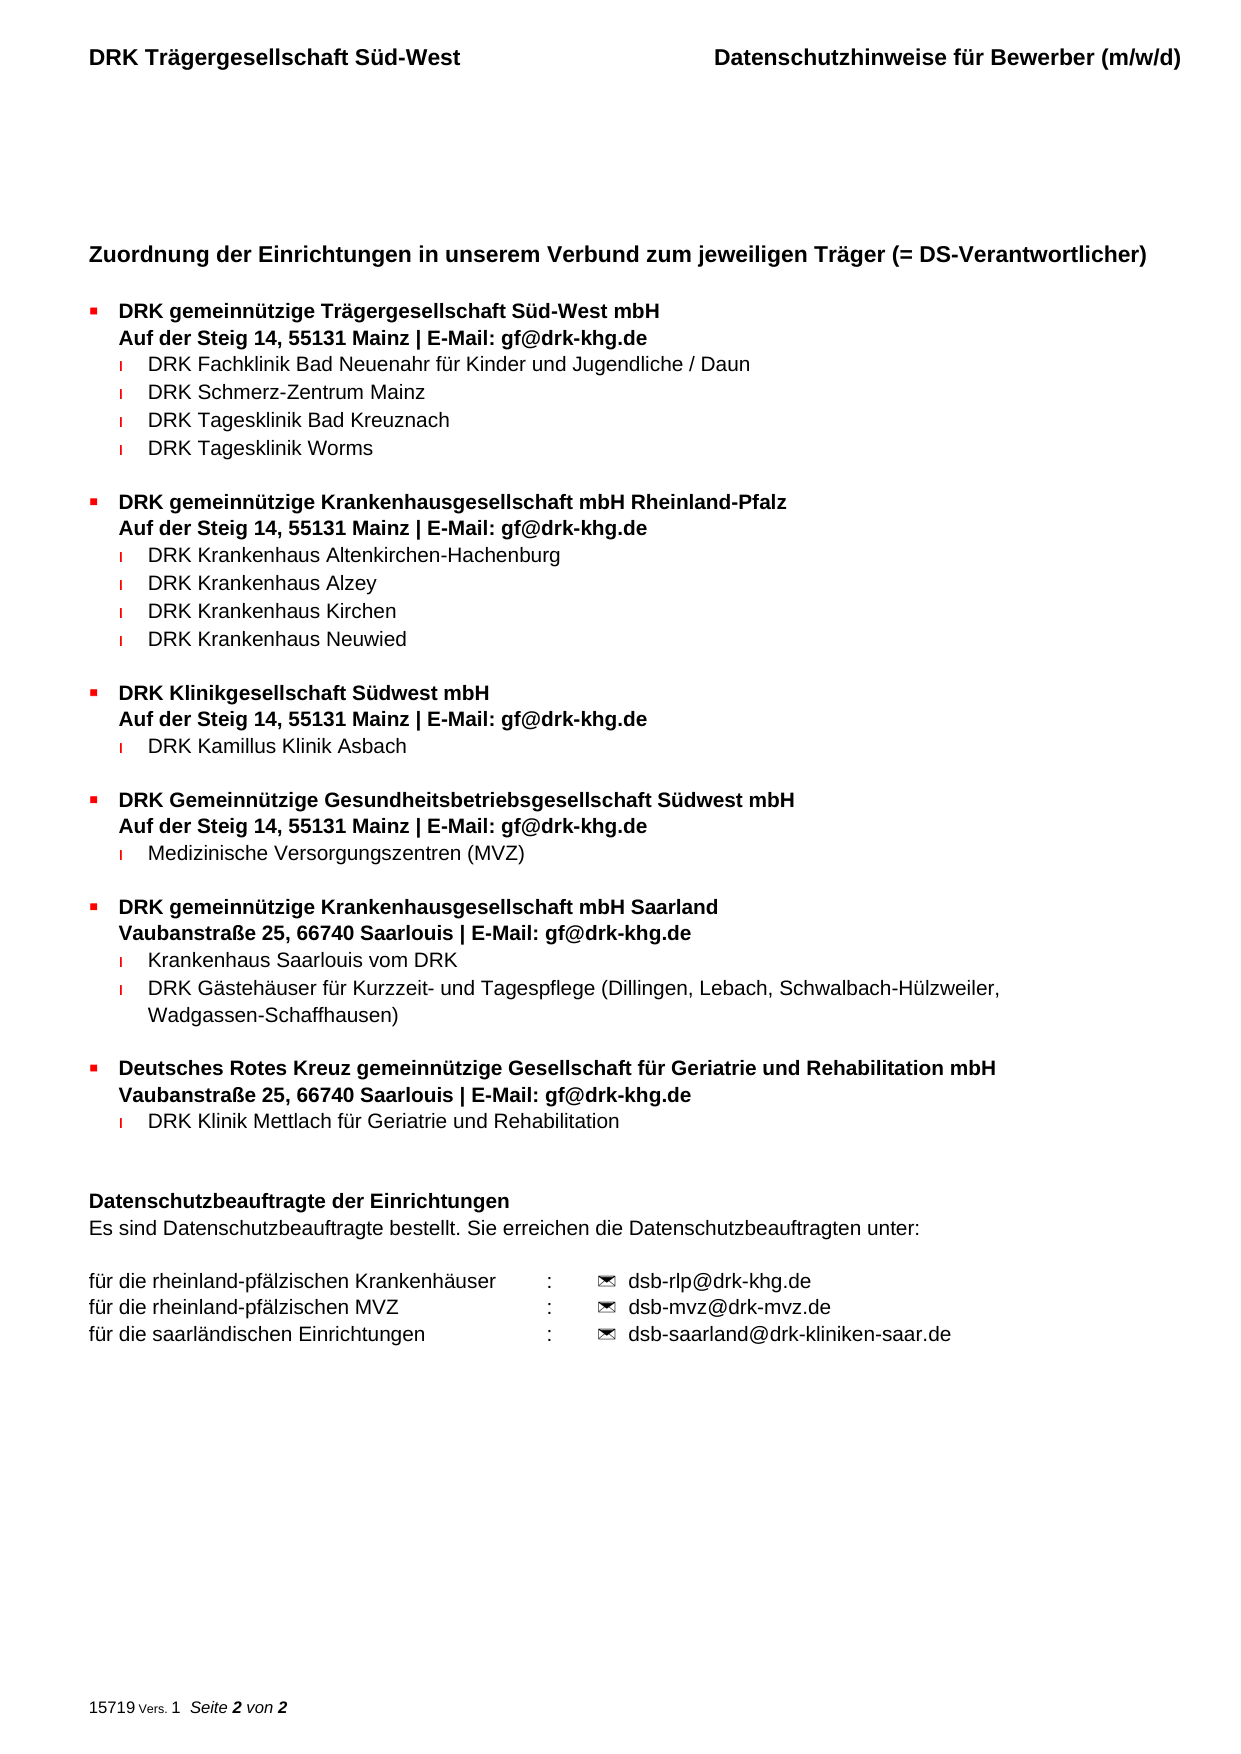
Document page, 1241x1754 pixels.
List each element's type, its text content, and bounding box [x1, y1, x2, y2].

list DRK gemeinnützige Krankenhausgesellschaft mbH Rheinland-Pfalz Auf der Steig 14, 55131 Mainz | E-Mail: gf@drk-khg.de [89, 490, 1169, 540]
list DRK Klinik Mettlach für Geriatrie und Rehabilitation [118, 1109, 1169, 1134]
list Krankenhaus Saarlouis vom DRK [118, 947, 1169, 973]
list DRK Kamillus Klinik Asbach [118, 733, 1169, 759]
list DRK gemeinnützige Trägergesellschaft Süd-West mbH Auf der Steig 14, 55131 Mainz | E-Mail: gf@drk-khg.de [89, 299, 1169, 349]
list DRK gemeinnützige Krankenhausgesellschaft mbH Saarland Vaubanstraße 25, 66740 Saarlouis | E-Mail: gf@drk-khg.de [89, 895, 1169, 945]
list Medizinische Versorgungszentren (MVZ) [118, 840, 1169, 866]
text Datenschutzbeauftragte der Einrichtungen [89, 1189, 1169, 1213]
list DRK Krankenhaus Alzey [118, 570, 1169, 596]
list DRK Krankenhaus Altenkirchen-Hachenburg [118, 542, 1169, 568]
text Zuordnung der Einrichtungen in unserem Verbund zum jeweiligen Träger (= DS-Verantwortlicher) [89, 241, 1169, 267]
list DRK Krankenhaus Neuwied [118, 626, 1169, 652]
list DRK Fachklinik Bad Neuenahr für Kinder und Jugendliche / Daun [118, 352, 1169, 377]
list DRK Tagesklinik Bad Kreuznach [118, 407, 1169, 433]
text für die rheinland-pfälzischen Krankenhäuser : dsb-rlp@drk-khg.de [89, 1268, 1169, 1292]
list DRK Tagesklinik Worms [118, 435, 1169, 461]
list Deutsches Rotes Kreuz gemeinnützige Gesellschaft für Geriatrie und Rehabilitation mbH Vaubanstraße 25, 66740 Saarlouis | E-Mail: gf@drk-khg.de [89, 1056, 1169, 1106]
list DRK Gästehäuser für Kurzzeit- und Tagespflege (Dillingen, Lebach, Schwalbach-Hülzweiler, Wadgassen-Schaffhausen) [118, 975, 1169, 1027]
list DRK Krankenhaus Kirchen [118, 598, 1169, 624]
list DRK Klinikgesellschaft Südwest mbH Auf der Steig 14, 55131 Mainz | E-Mail: gf@drk-khg.de [89, 681, 1169, 731]
list DRK Schmerz-Zentrum Mainz [118, 379, 1169, 405]
list DRK Gemeinnützige Gesundheitsbetriebsgesellschaft Südwest mbH Auf der Steig 14, 55131 Mainz | E-Mail: gf@drk-khg.de [89, 788, 1169, 838]
text Es sind Datenschutzbeauftragte bestellt. Sie erreichen die Datenschutzbeauftragten unter: [89, 1216, 1169, 1240]
text für die saarländischen Einrichtungen : dsb-saarland@drk-kliniken-saar.de [89, 1321, 1169, 1345]
text für die rheinland-pfälzischen MVZ : dsb-mvz@drk-mvz.de [89, 1295, 1169, 1319]
